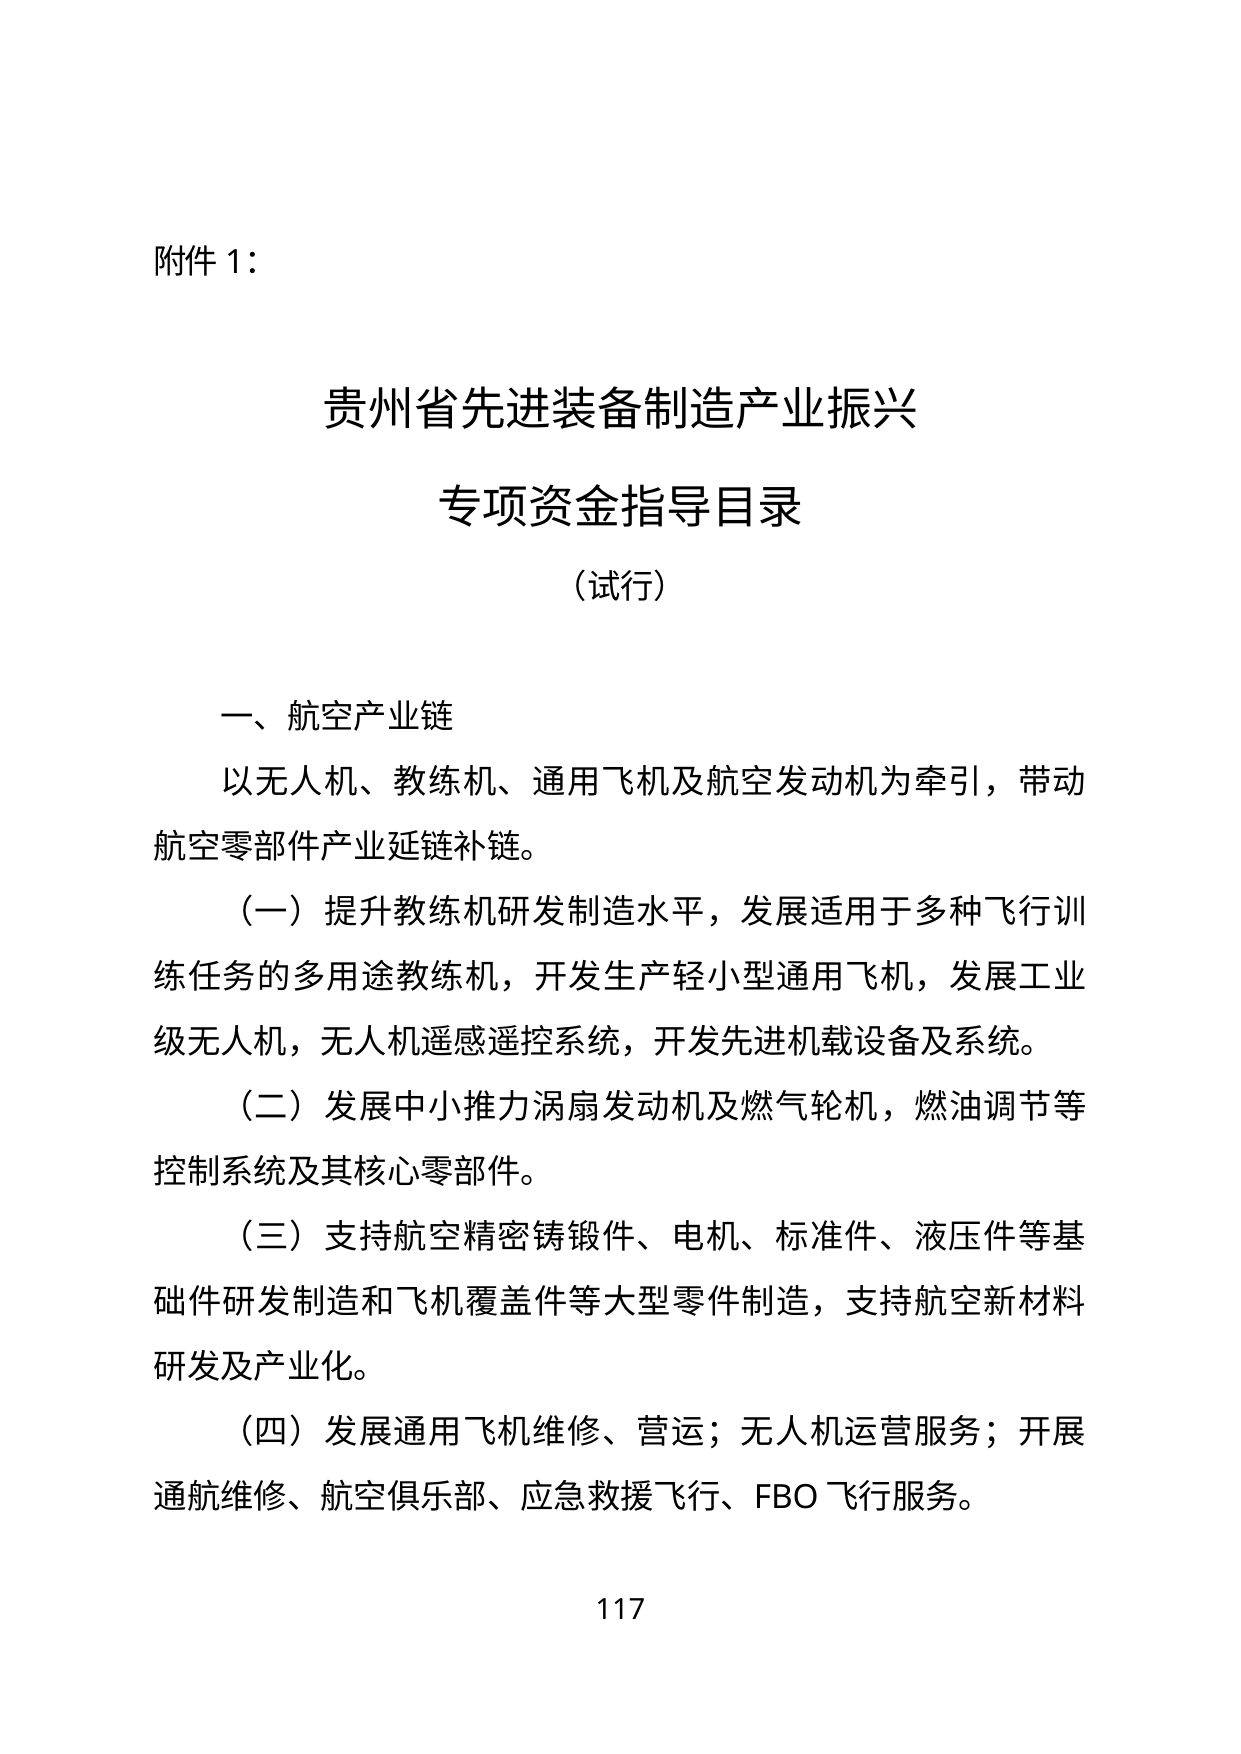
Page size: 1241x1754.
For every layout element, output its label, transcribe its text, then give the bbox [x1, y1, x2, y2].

text （三）支持航空精密铸锻件、电机、标准件、液压件等基础件研发制造和飞机覆盖件等大型零件制造，支持航空新材料研发及产业化。 [153, 1202, 1087, 1397]
text 贵州省先进装备制造产业振兴 [153, 357, 1087, 454]
text （一）提升教练机研发制造水平，发展适用于多种飞行训练任务的多用途教练机，开发生产轻小型通用飞机，发展工业级无人机，无人机遥感遥控系统，开发先进机载设备及系统。 [153, 877, 1087, 1072]
text 以无人机、教练机、通用飞机及航空发动机为牵引，带动航空零部件产业延链补链。 [153, 747, 1087, 877]
text （试行） [153, 552, 1087, 617]
text 专项资金指导目录 [153, 454, 1087, 552]
text 附件1： [153, 227, 1087, 292]
text 一、航空产业链 [153, 682, 1087, 747]
text （二）发展中小推力涡扇发动机及燃气轮机，燃油调节等控制系统及其核心零部件。 [153, 1072, 1087, 1202]
text （四）发展通用飞机维修、营运；无人机运营服务；开展通航维修、航空俱乐部、应急救援飞行、FBO飞行服务。 [153, 1397, 1087, 1527]
